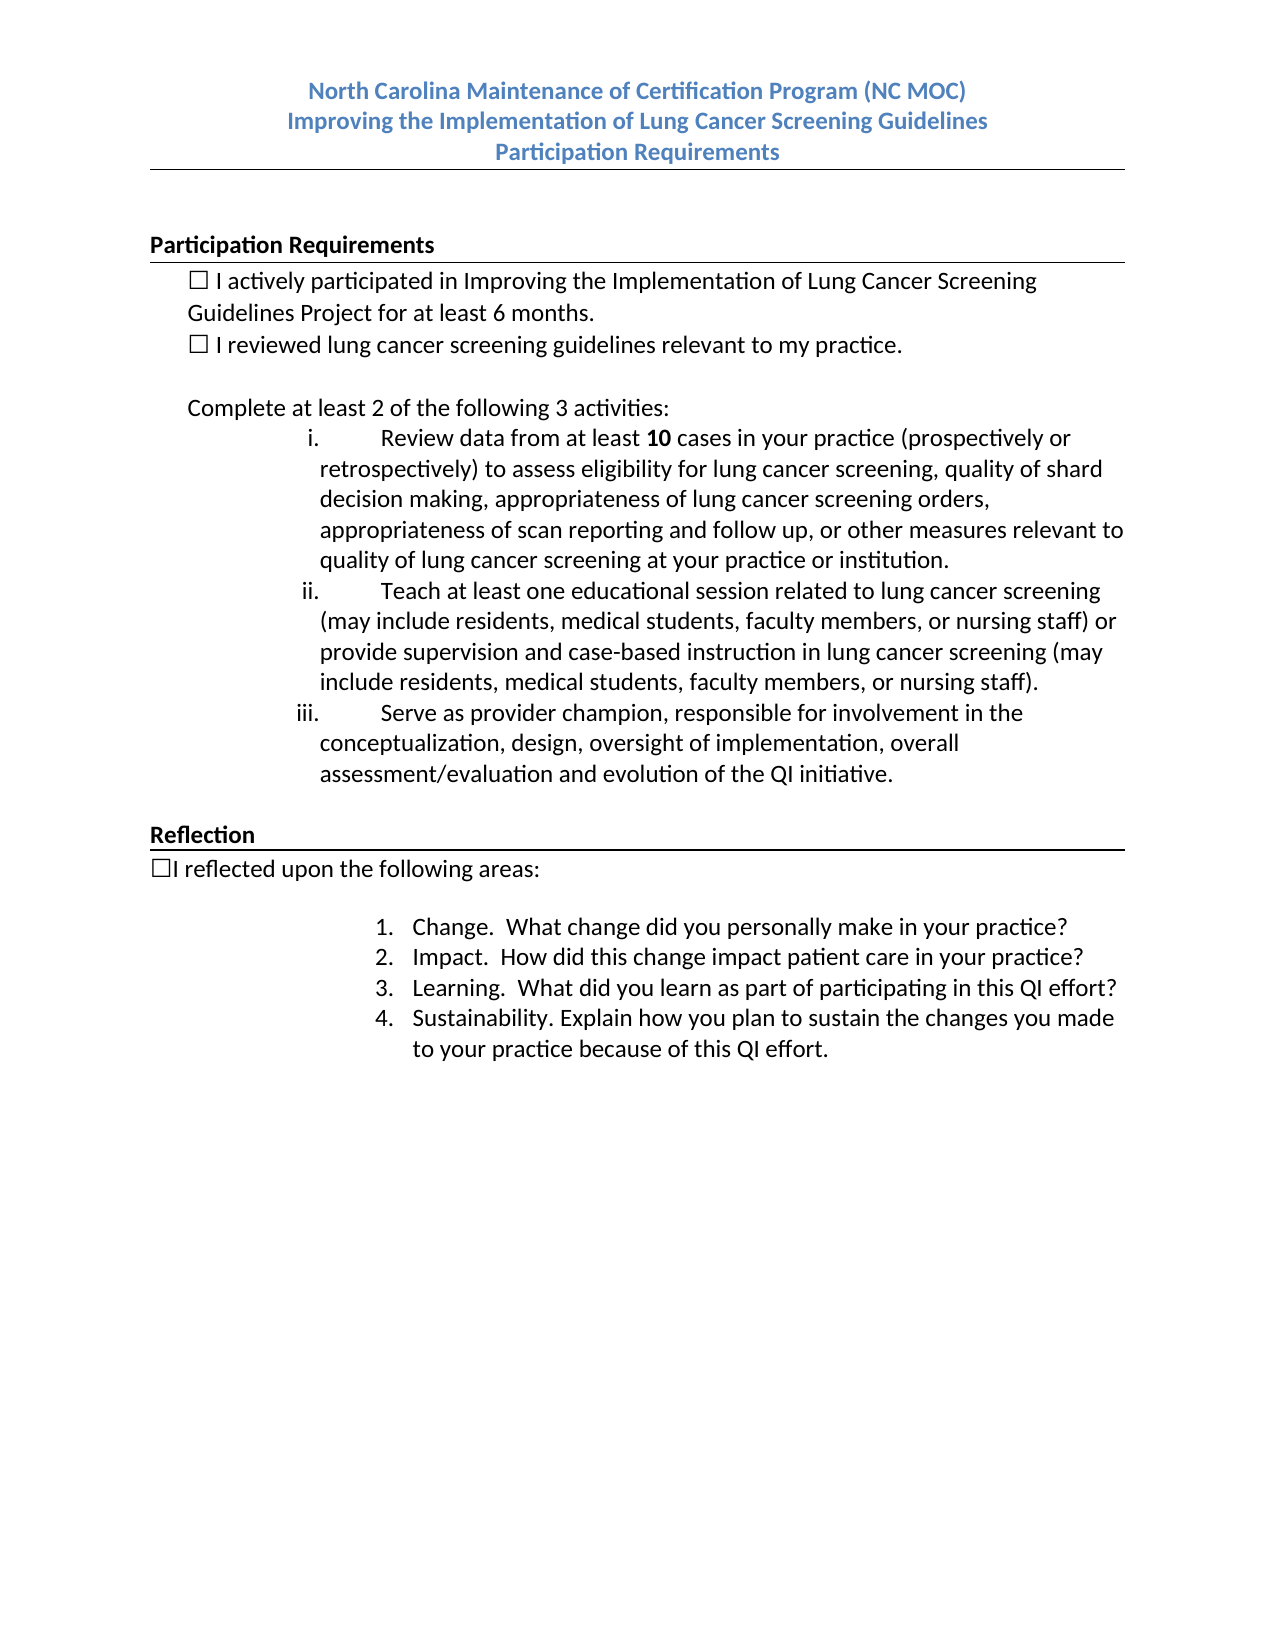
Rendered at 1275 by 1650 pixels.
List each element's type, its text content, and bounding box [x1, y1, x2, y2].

list I actively participated in Improving the Implementation of Lung Cancer Screening Guidelines Project for at least 6 months. [187, 263, 1125, 327]
text Reflection [150, 819, 1125, 849]
list Serve as provider champion, responsible for involvement in the conceptualization, design, oversight of implementation, overall assessment/evaluation and evolution of the QI initiative. [319, 697, 1125, 788]
list Impact. How did this change impact patient care in your practice? [375, 942, 1125, 972]
text Participation Requirements [150, 229, 1125, 262]
list I reviewed lung cancer screening guidelines relevant to my practice. [187, 327, 1125, 361]
list Learning. What did you learn as part of participating in this QI effort? [375, 972, 1125, 1003]
text Complete at least 2 of the following 3 activities: [150, 392, 1125, 422]
list Teach at least one educational session related to lung cancer screening (may include residents, medical students, faculty members, or nursing staff) or provide supervision and case-based instruction in lung cancer screening (may include residents, medical students, faculty members, or nursing staff). [319, 575, 1125, 697]
list I reflected upon the following areas: [150, 851, 1125, 885]
list Review data from at least 10 cases in your practice (prospectively or retrospectively) to assess eligibility for lung cancer screening, quality of shard decision making, appropriateness of lung cancer screening orders, appropriateness of scan reporting and follow up, or other measures relevant to quality of lung cancer screening at your practice or institution. [319, 422, 1125, 575]
list Sustainability. Explain how you plan to sustain the changes you made to your practice because of this QI effort. [375, 1003, 1125, 1064]
list Change. What change did you personally make in your practice? [375, 911, 1125, 942]
